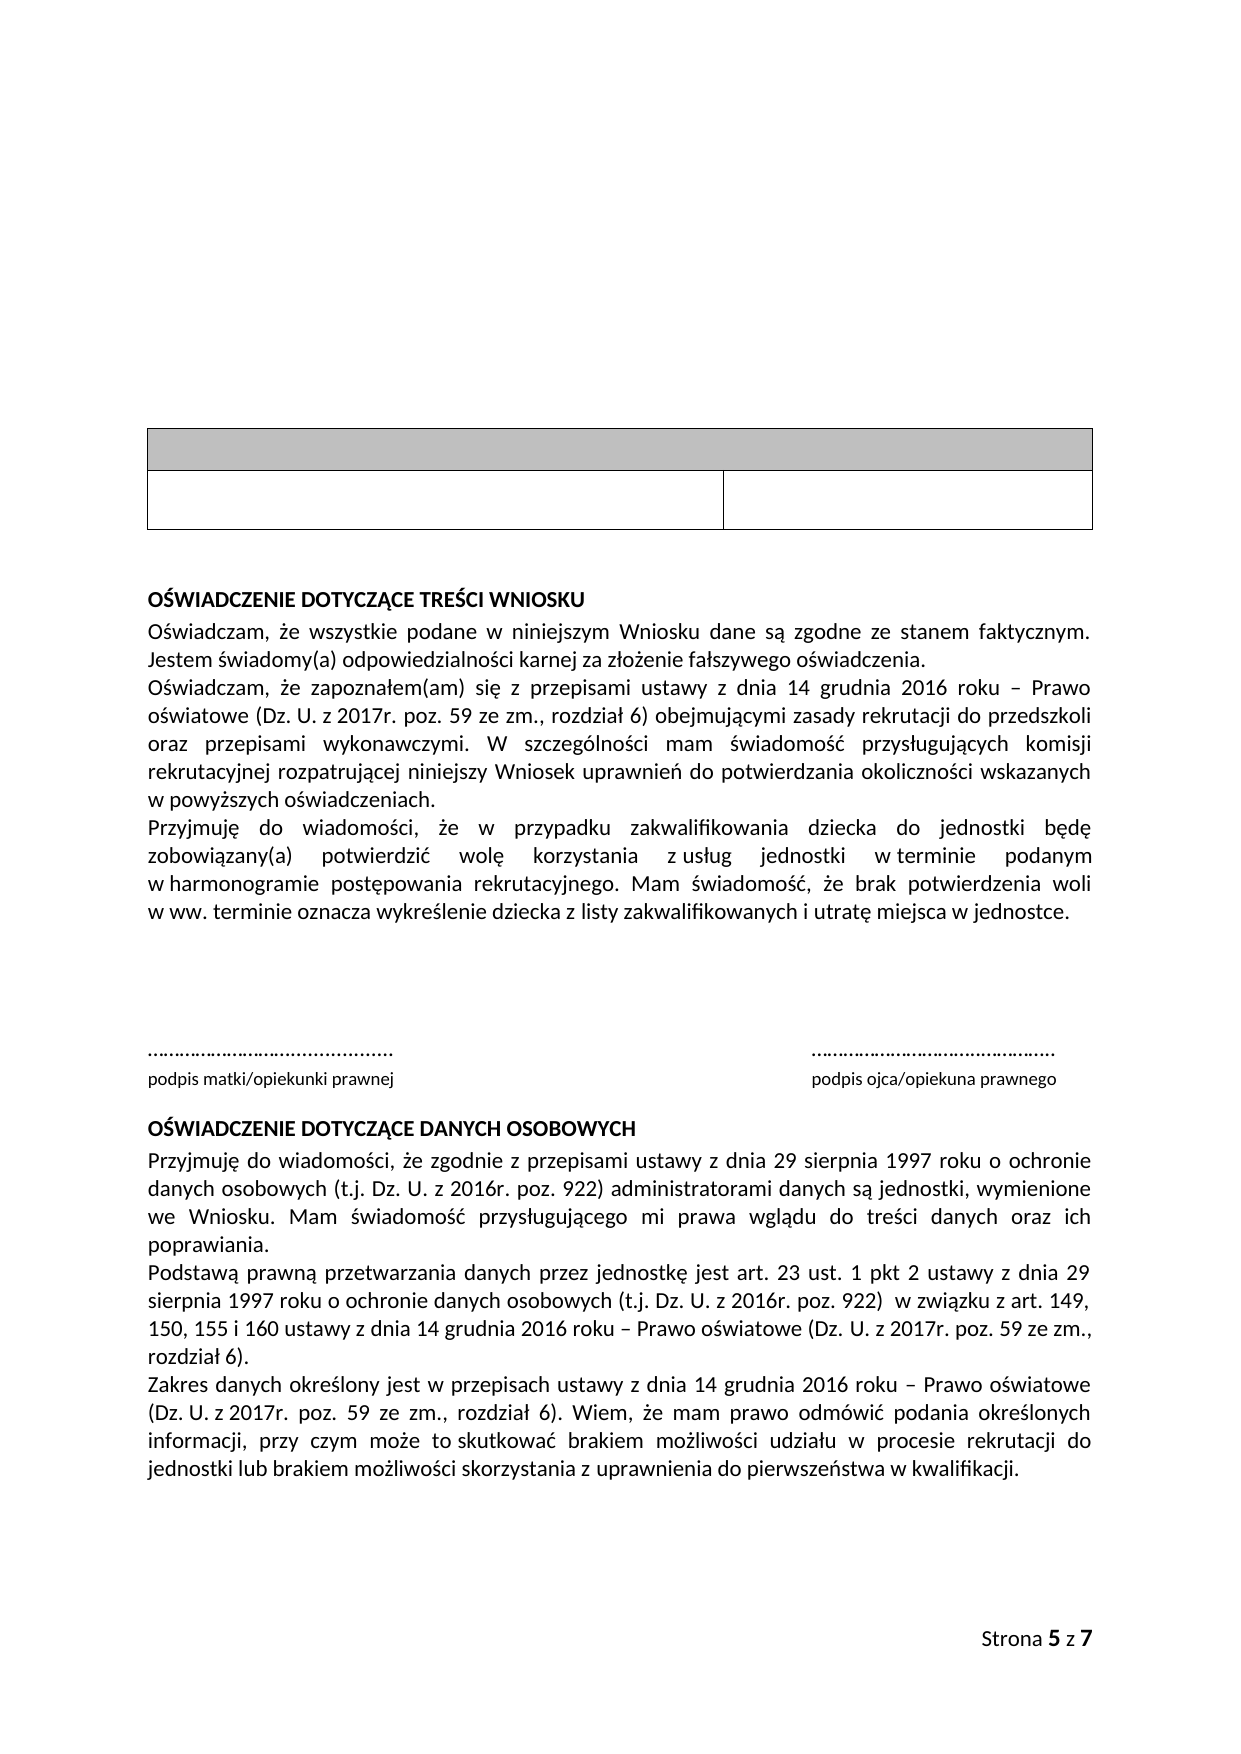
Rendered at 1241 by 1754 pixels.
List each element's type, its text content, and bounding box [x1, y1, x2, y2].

text ……………………….................. …………………………..………….. [148, 1034, 1093, 1062]
text Zakres danych określony jest w przepisach ustawy z dnia 14 grudnia 2016 roku – Prawo oświatowe (Dz. U. z 2017r. poz. 59 ze zm., rozdział 6). Wiem, że mam prawo odmówić podania określonych informacji, przy czym może to skutkować brakiem możliwości udziału w procesie rekrutacji do jednostki lub brakiem możliwości skorzystania z uprawnienia do pierwszeństwa w kwalifikacji. [148, 1370, 1093, 1482]
text Przyjmuję do wiadomości, że w przypadku zakwalifikowania dziecka do jednostki będę zobowiązany(a) potwierdzić wolę korzystania z usług jednostki w terminie podanym w harmonogramie postępowania rekrutacyjnego. Mam świadomość, że brak potwierdzenia woli w ww. terminie oznacza wykreślenie dziecka z listy zakwalifikowanych i utratę miejsca w jednostce. [148, 813, 1093, 925]
text Podstawą prawną przetwarzania danych przez jednostkę jest art. 23 ust. 1 pkt 2 ustawy z dnia 29 sierpnia 1997 roku o ochronie danych osobowych (t.j. Dz. U. z 2016r. poz. 922) w związku z art. 149, 150, 155 i 160 ustawy z dnia 14 grudnia 2016 roku – Prawo oświatowe (Dz. U. z 2017r. poz. 59 ze zm., rozdział 6). [148, 1258, 1093, 1370]
text Przyjmuję do wiadomości, że zgodnie z przepisami ustawy z dnia 29 sierpnia 1997 roku o ochronie danych osobowych (t.j. Dz. U. z 2016r. poz. 922) administratorami danych są jednostki, wymienione we Wniosku. Mam świadomość przysługującego mi prawa wglądu do treści danych oraz ich poprawiania. [148, 1146, 1093, 1258]
text Oświadczam, że zapoznałem(am) się z przepisami ustawy z dnia 14 grudnia 2016 roku – Prawo oświatowe (Dz. U. z 2017r. poz. 59 ze zm., rozdział 6) obejmującymi zasady rekrutacji do przedszkoli oraz przepisami wykonawczymi. W szczególności mam świadomość przysługujących komisji rekrutacyjnej rozpatrującej niniejszy Wniosek uprawnień do potwierdzania okoliczności wskazanych w powyższych oświadczeniach. [148, 673, 1093, 813]
text Oświadczam, że wszystkie podane w niniejszym Wniosku dane są zgodne ze stanem faktycznym. Jestem świadomy(a) odpowiedzialności karnej za złożenie fałszywego oświadczenia. [148, 617, 1093, 673]
text OŚWIADCZENIE DOTYCZĄCE TREŚCI WNIOSKU [148, 585, 1093, 613]
table_header [148, 429, 1092, 470]
text OŚWIADCZENIE DOTYCZĄCE DANYCH OSOBOWYCH [148, 1114, 1093, 1142]
table_cell [724, 471, 1092, 529]
text podpis matki/opiekunki prawnej podpis ojca/opiekuna prawnego [148, 1067, 1093, 1089]
table_cell [148, 471, 723, 529]
